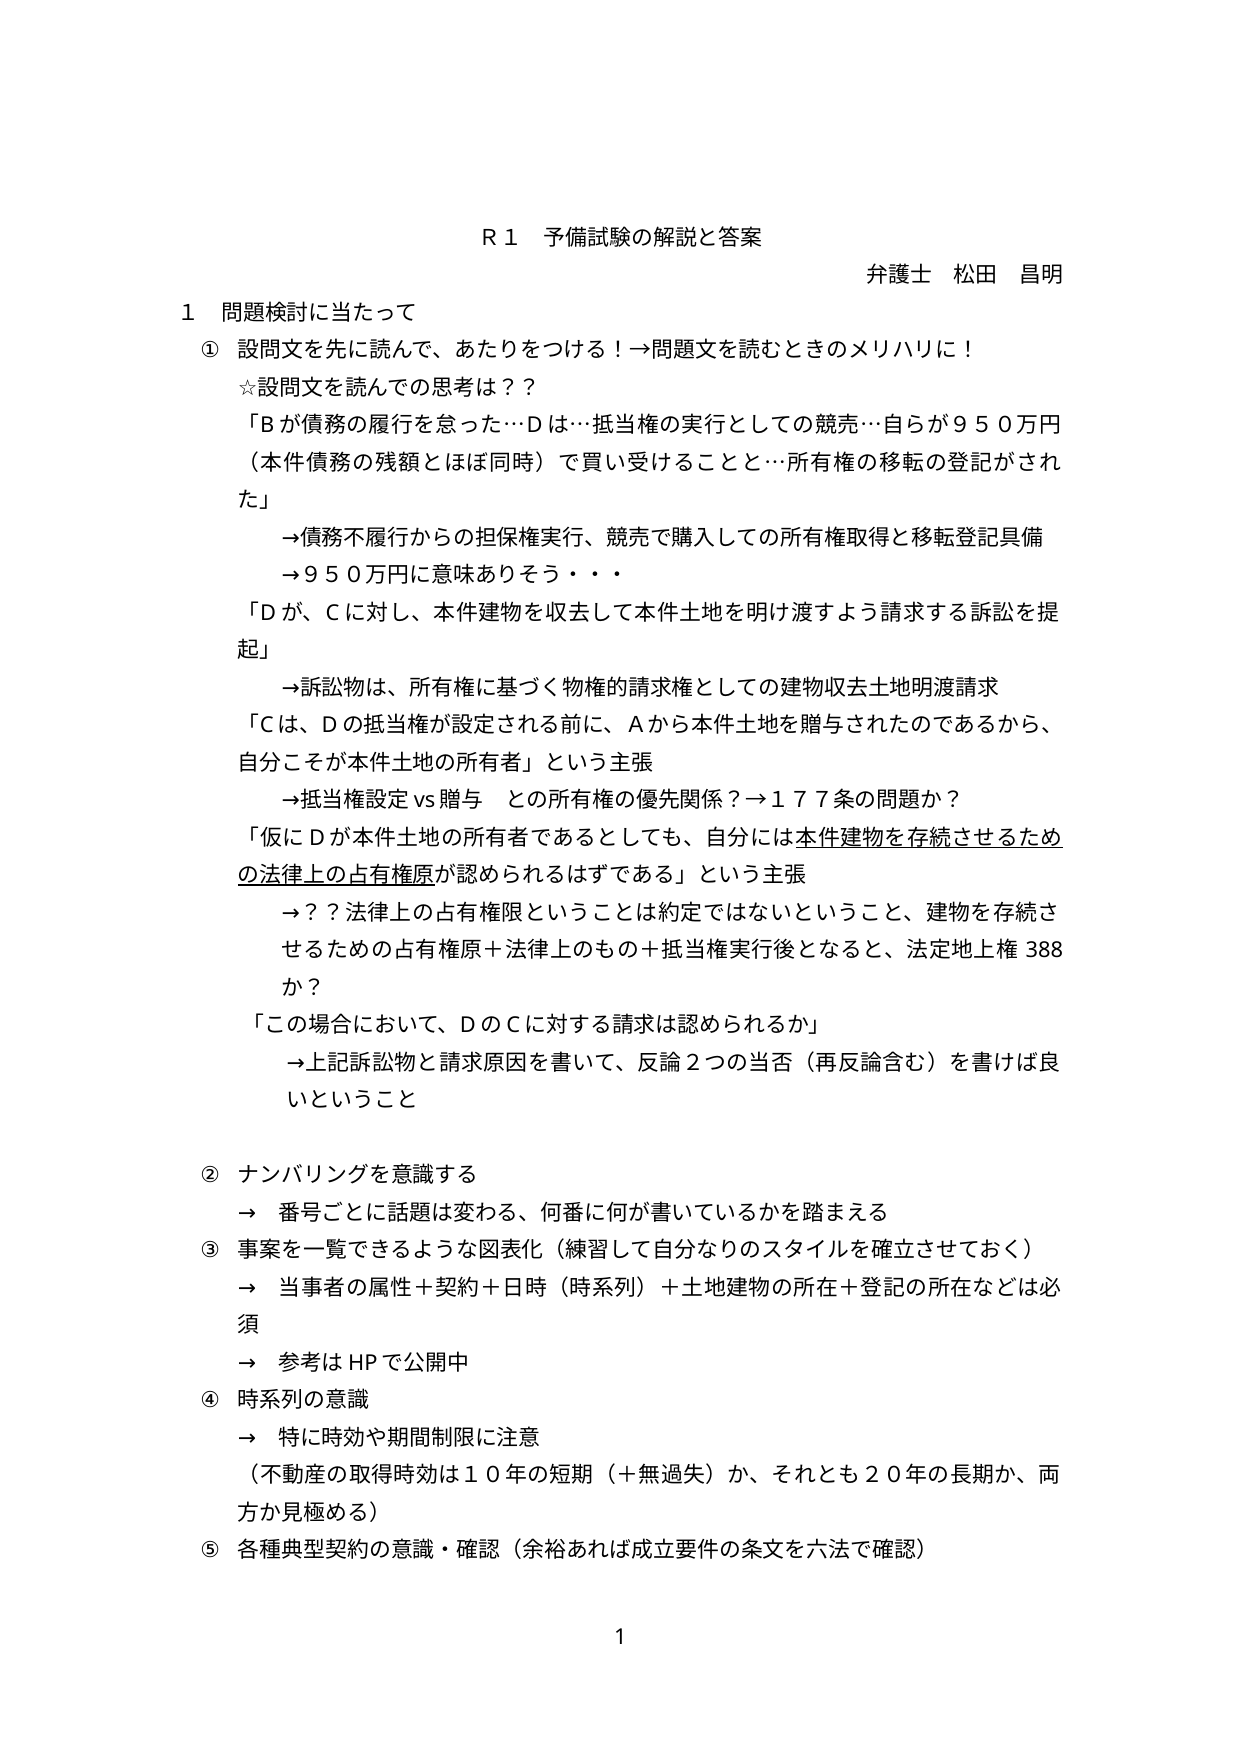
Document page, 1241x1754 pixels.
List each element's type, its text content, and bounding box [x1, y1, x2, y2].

list （不動産の取得時効は１０年の短期（＋無過失）か、それとも２０年の長期か、両方か見極める） [238, 1454, 1063, 1529]
list 事案を一覧できるような図表化（練習して自分なりのスタイルを確立させておく） [200, 1229, 1063, 1267]
list 「Dが、Cに対し、本件建物を収去して本件土地を明け渡すよう請求する訴訟を提起」 [238, 592, 1063, 667]
list 「Bが債務の履行を怠った…Dは…抵当権の実行としての競売…自らが９５０万円（本件債務の残額とほぼ同時）で買い受けることと…所有権の移転の登記がされた」 [238, 404, 1063, 517]
list ☆設問文を読んでの思考は？？ [238, 367, 1063, 404]
list ナンバリングを意識する [200, 1154, 1063, 1192]
list 時系列の意識 [200, 1379, 1063, 1417]
text 「この場合において、DのCに対する請求は認められるか」 [243, 1004, 1063, 1042]
list →９５０万円に意味ありそう・・・ [281, 554, 1063, 592]
list →？？法律上の占有権限ということは約定ではないということ、建物を存続させるための占有権原＋法律上のもの＋抵当権実行後となると、法定地上権388か？ [281, 892, 1063, 1004]
list → 当事者の属性＋契約＋日時（時系列）＋土地建物の所在＋登記の所在などは必須 [238, 1267, 1063, 1342]
text Ｒ１ 予備試験の解説と答案 [177, 217, 1063, 254]
text 弁護士 松田 昌明 [177, 254, 1063, 292]
list 「Cは、Dの抵当権が設定される前に、Ａから本件土地を贈与されたのであるから、自分こそが本件土地の所有者」という主張 [238, 704, 1063, 779]
list → 参考はHPで公開中 [238, 1342, 1063, 1379]
list →抵当権設定vs贈与 との所有権の優先関係？→１７７条の問題か？ [281, 779, 1063, 817]
text １ 問題検討に当たって [177, 292, 1063, 329]
list →債務不履行からの担保権実行、競売で購入しての所有権取得と移転登記具備 [281, 517, 1063, 554]
list 設問文を先に読んで、あたりをつける！→問題文を読むときのメリハリに！ [200, 329, 1063, 367]
list 「仮にDが本件土地の所有者であるとしても、自分には本件建物を存続させるための法律上の占有権原が認められるはずである」という主張 [238, 817, 1063, 892]
list → 番号ごとに話題は変わる、何番に何が書いているかを踏まえる [238, 1192, 1063, 1229]
list →訴訟物は、所有権に基づく物権的請求権としての建物収去土地明渡請求 [281, 667, 1063, 704]
list → 特に時効や期間制限に注意 [238, 1417, 1063, 1454]
text →上記訴訟物と請求原因を書いて、反論２つの当否（再反論含む）を書けば良いということ [286, 1042, 1063, 1117]
list 各種典型契約の意識・確認（余裕あれば成立要件の条文を六法で確認） [200, 1529, 1063, 1567]
